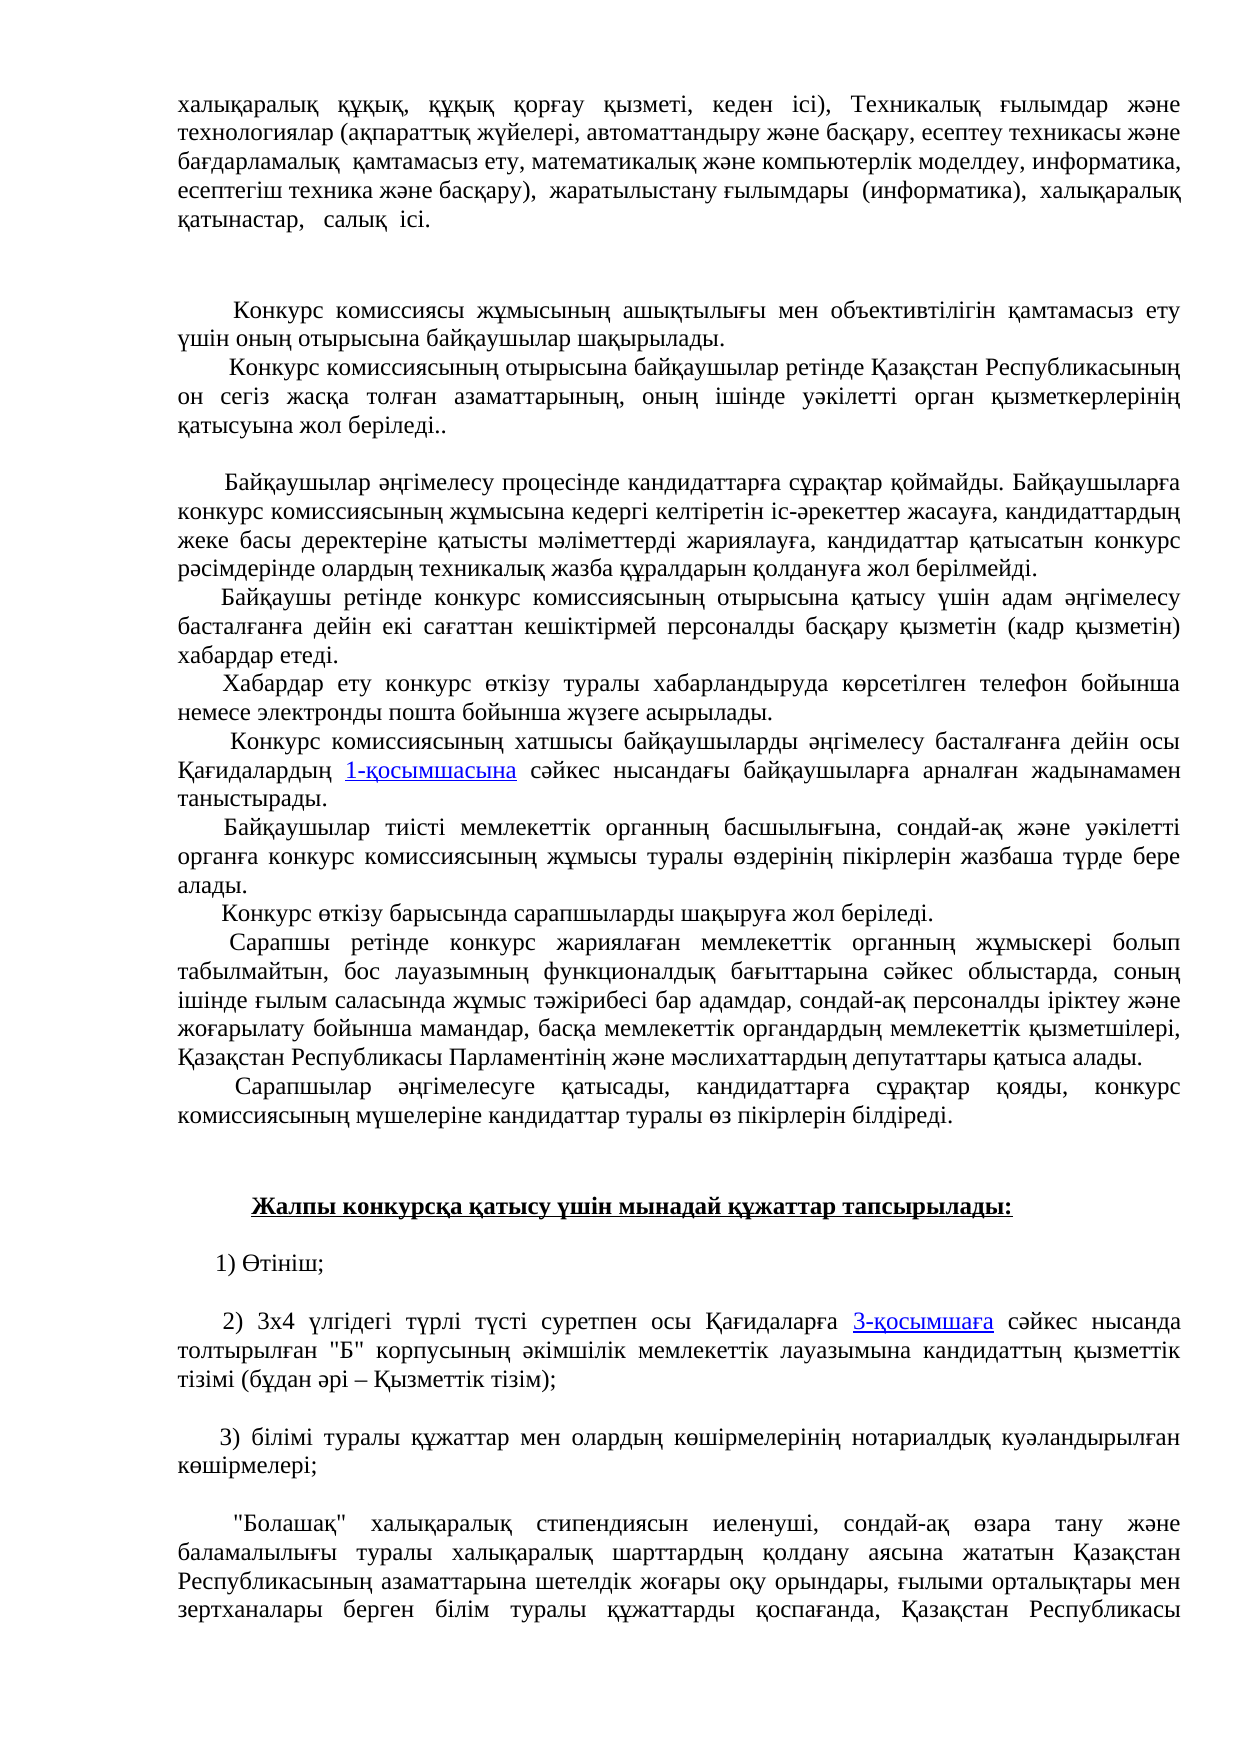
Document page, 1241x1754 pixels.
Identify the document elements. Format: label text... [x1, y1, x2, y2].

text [177, 1508, 1181, 1623]
text 3) білімі туралы құжаттар мен олардың көшірмелерінің нотариалдық куәландырылған көшірмелері; [177, 1422, 1181, 1479]
text Сарапшы ретінде конкурс жариялаған мемлекеттік органның жұмыскері болып табылмайтын, бос лауазымның функционалдық бағыттарына сәйкес облыстарда, соның ішінде ғылым саласында жұмыс тәжірибесі бар адамдар, сондай-ақ персоналды іріктеу және жоғарылату бойынша мамандар, басқа мемлекеттік органдардың мемлекеттік қызметшілері, Қазақстан Республикасы Парламентінің және мәслихаттардың депутаттары қатыса алады. [177, 927, 1181, 1071]
text Конкурс өткізу барысында сарапшыларды шақыруға жол беріледі. [177, 898, 1181, 927]
text 2) 3х4 үлгідегі түрлі түсті суретпен осы Қағидаларға 3-қосымшаға сәйкес нысанда толтырылған "Б" корпусының әкімшілік мемлекеттік лауазымына кандидаттың қызметтік тізімі (бұдан әрі – Қызметтік тізім); [177, 1306, 1181, 1392]
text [177, 89, 1181, 232]
text Конкурс комиссиясының хатшысы байқаушыларды әңгімелесу басталғанға дейін осы Қағидалардың 1-қосымшасына сәйкес нысандағы байқаушыларға арналған жадынамамен таныстырады. [177, 726, 1181, 812]
text Хабардар ету конкурс өткізу туралы хабарландыруда көрсетілген телефон бойынша немесе электронды пошта бойынша жүзеге асырылады. [177, 668, 1181, 726]
text Байқаушылар тиісті мемлекеттік органның басшылығына, сондай-ақ және уәкілетті органға конкурс комиссиясының жұмысы туралы өздерінің пікірлерін жазбаша түрде бере алады. [177, 812, 1181, 898]
text Сарапшылар әңгімелесуге қатысады, кандидаттарға сұрақтар қояды, конкурс комиссиясының мүшелеріне кандидаттар туралы өз пікірлерін білдіреді. [177, 1071, 1181, 1128]
text 1) Өтініш; [177, 1248, 1181, 1277]
text Конкурс комиссиясының отырысына байқаушылар ретінде Қазақстан Республикасының он сегіз жасқа толған азаматтарының, оның ішінде уәкілетті орган қызметкерлерінің қатысуына жол беріледі.. [177, 352, 1181, 438]
text Байқаушылар әңгімелесу процесінде кандидаттарға сұрақтар қоймайды. Байқаушыларға конкурс комиссиясының жұмысына кедергі келтіретін іс-әрекеттер жасауға, кандидаттардың жеке басы деректеріне қатысты мәліметтерді жариялауға, кандидаттар қатысатын конкурс рәсімдерінде олардың техникалық жазба құралдарын қолдануға жол берілмейді. [177, 467, 1181, 582]
text Конкурс комиссиясы жұмысының ашықтылығы мен объективтілігін қамтамасыз ету үшін оның отырысына байқаушылар шақырылады. [177, 295, 1181, 352]
text Байқаушы ретінде конкурс комиссиясының отырысына қатысу үшін адам әңгімелесу басталғанға дейін екі сағаттан кешіктірмей персоналды басқару қызметін (кадр қызметін) хабардар етеді. [177, 582, 1181, 668]
text Жалпы конкурсқа қатысу үшін мынадай құжаттар тапсырылады: [177, 1191, 1181, 1219]
